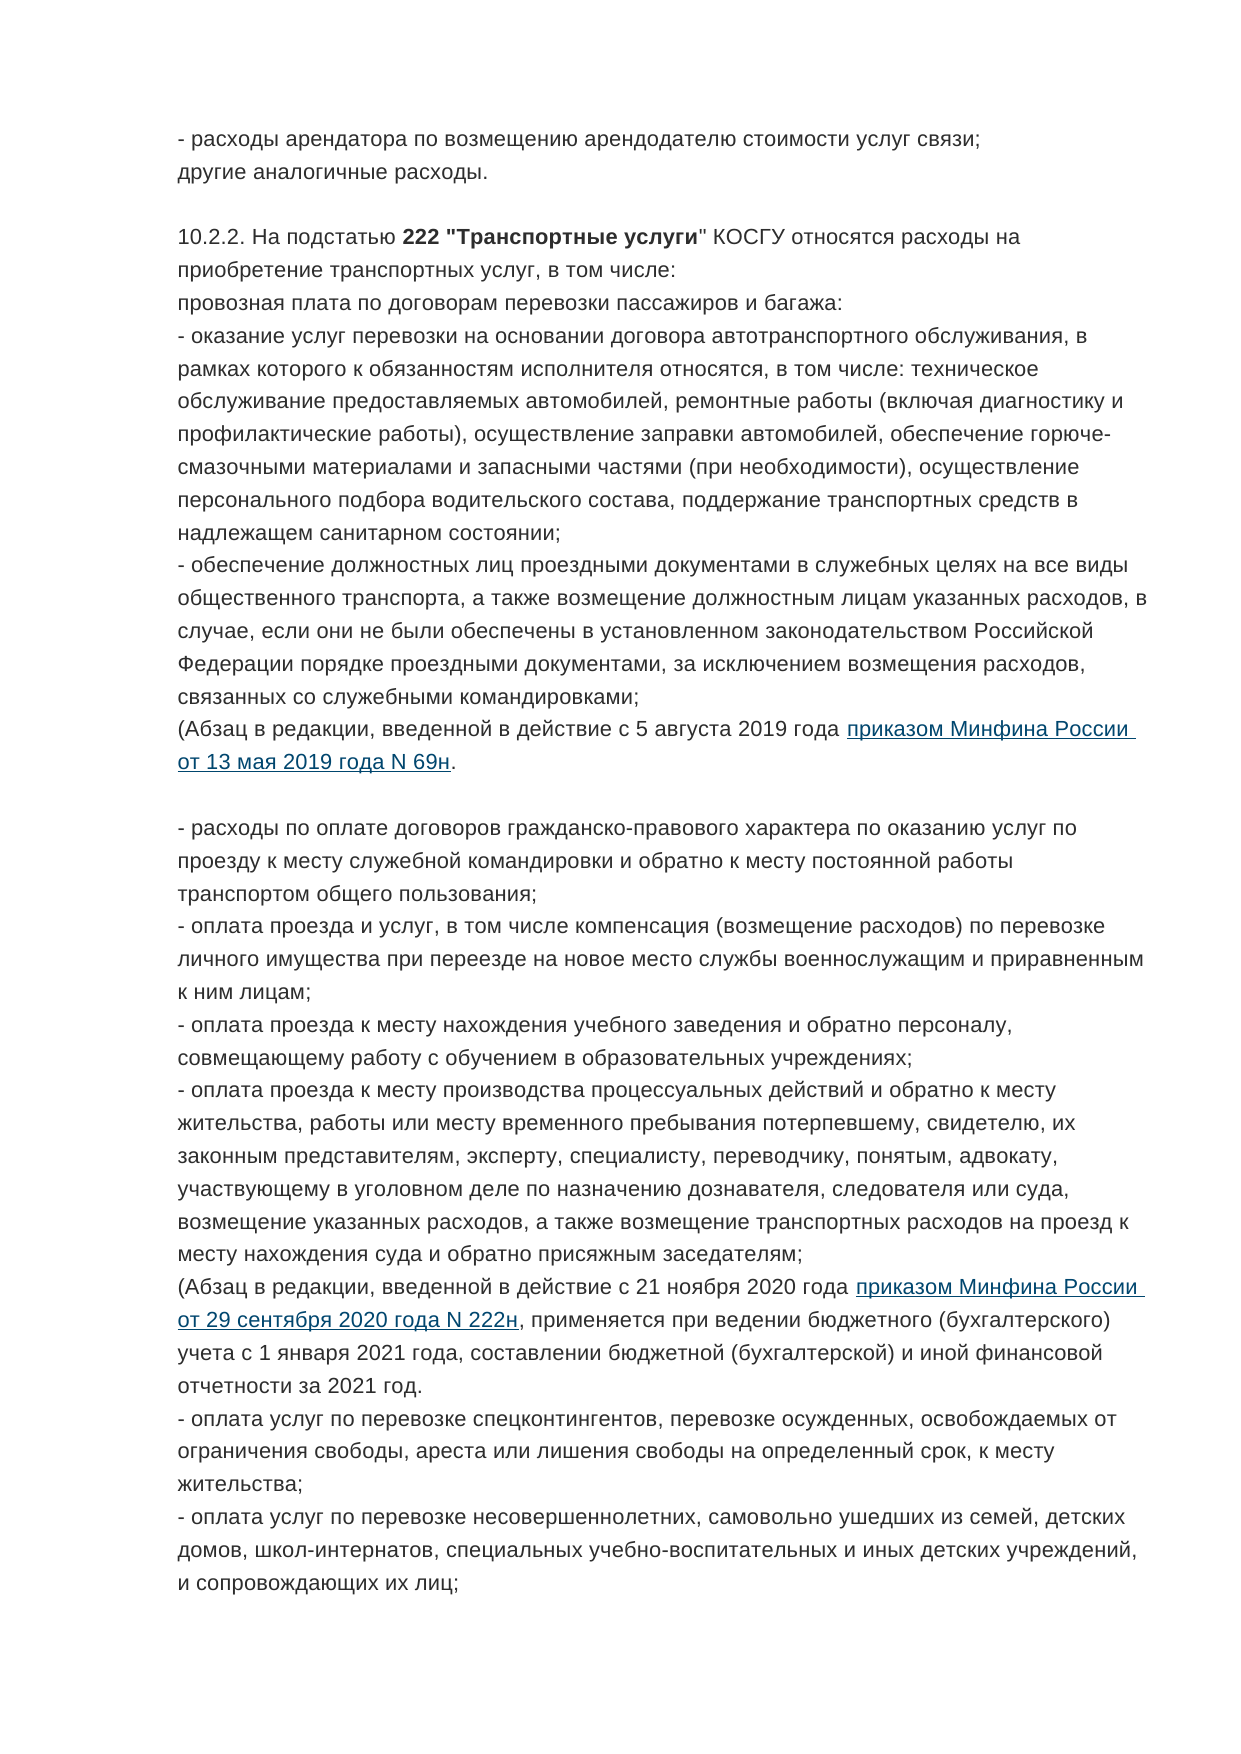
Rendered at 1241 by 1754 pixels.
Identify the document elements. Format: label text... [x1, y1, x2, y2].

text 10.2.2. На подстатью 222 "Транспортные услуги" КОСГУ относятся расходы на приобретение транспортных услуг, в том числе: провозная плата по договорам перевозки пассажиров и багажа: - оказание услуг перевозки на основании договора автотранспортного обслуживания, в рамках которого к обязанностям исполнителя относятся, в том числе: техническое обслуживание предоставляемых автомобилей, ремонтные работы (включая диагностику и профилактические работы), осуществление заправки автомобилей, обеспечение горюче-смазочными материалами и запасными частями (при необходимости), осуществление персонального подбора водительского состава, поддержание транспортных средств в надлежащем санитарном состоянии; - обеспечение должностных лиц проездными документами в служебных целях на все виды общественного транспорта, а также возмещение должностным лицам указанных расходов, в случае, если они не были обеспечены в установленном законодательством Российской Федерации порядке проездными документами, за исключением возмещения расходов, связанных со служебными командировками; (Абзац в редакции, введенной в действие с 5 августа 2019 года приказом Минфина России от 13 мая 2019 года N 69н. - расходы по оплате договоров гражданско-правового характера по оказанию услуг по проезду к месту служебной командировки и обратно к месту постоянной работы транспортом общего пользования; - оплата проезда и услуг, в том числе компенсация (возмещение расходов) по перевозке личного имущества при переезде на новое место службы военнослужащим и приравненным к ним лицам; - оплата проезда к месту нахождения учебного заведения и обратно персоналу, совмещающему работу с обучением в образовательных учреждениях; - оплата проезда к месту производства процессуальных действий и обратно к месту жительства, работы или месту временного пребывания потерпевшему, свидетелю, их законным представителям, эксперту, специалисту, переводчику, понятым, адвокату, участвующему в уголовном деле по назначению дознавателя, следователя или суда, возмещение указанных расходов, а также возмещение транспортных расходов на проезд к месту нахождения суда и обратно присяжным заседателям; (Абзац в редакции, введенной в действие с 21 ноября 2020 года приказом Минфина России от 29 сентября 2020 года N 222н, применяется при ведении бюджетного (бухгалтерского) учета с 1 января 2021 года, составлении бюджетной (бухгалтерской) и иной финансовой отчетности за 2021 год. - оплата услуг по перевозке спецконтингентов, перевозке осужденных, освобождаемых от ограничения свободы, ареста или лишения свободы на определенный срок, к месту жительства; - оплата услуг по перевозке несовершеннолетних, самовольно ушедших из семей, детских домов, школ-интернатов, специальных учебно-воспитательных и иных детских учреждений, и сопровождающих их лиц; [177, 217, 1152, 1627]
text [177, 118, 1152, 217]
